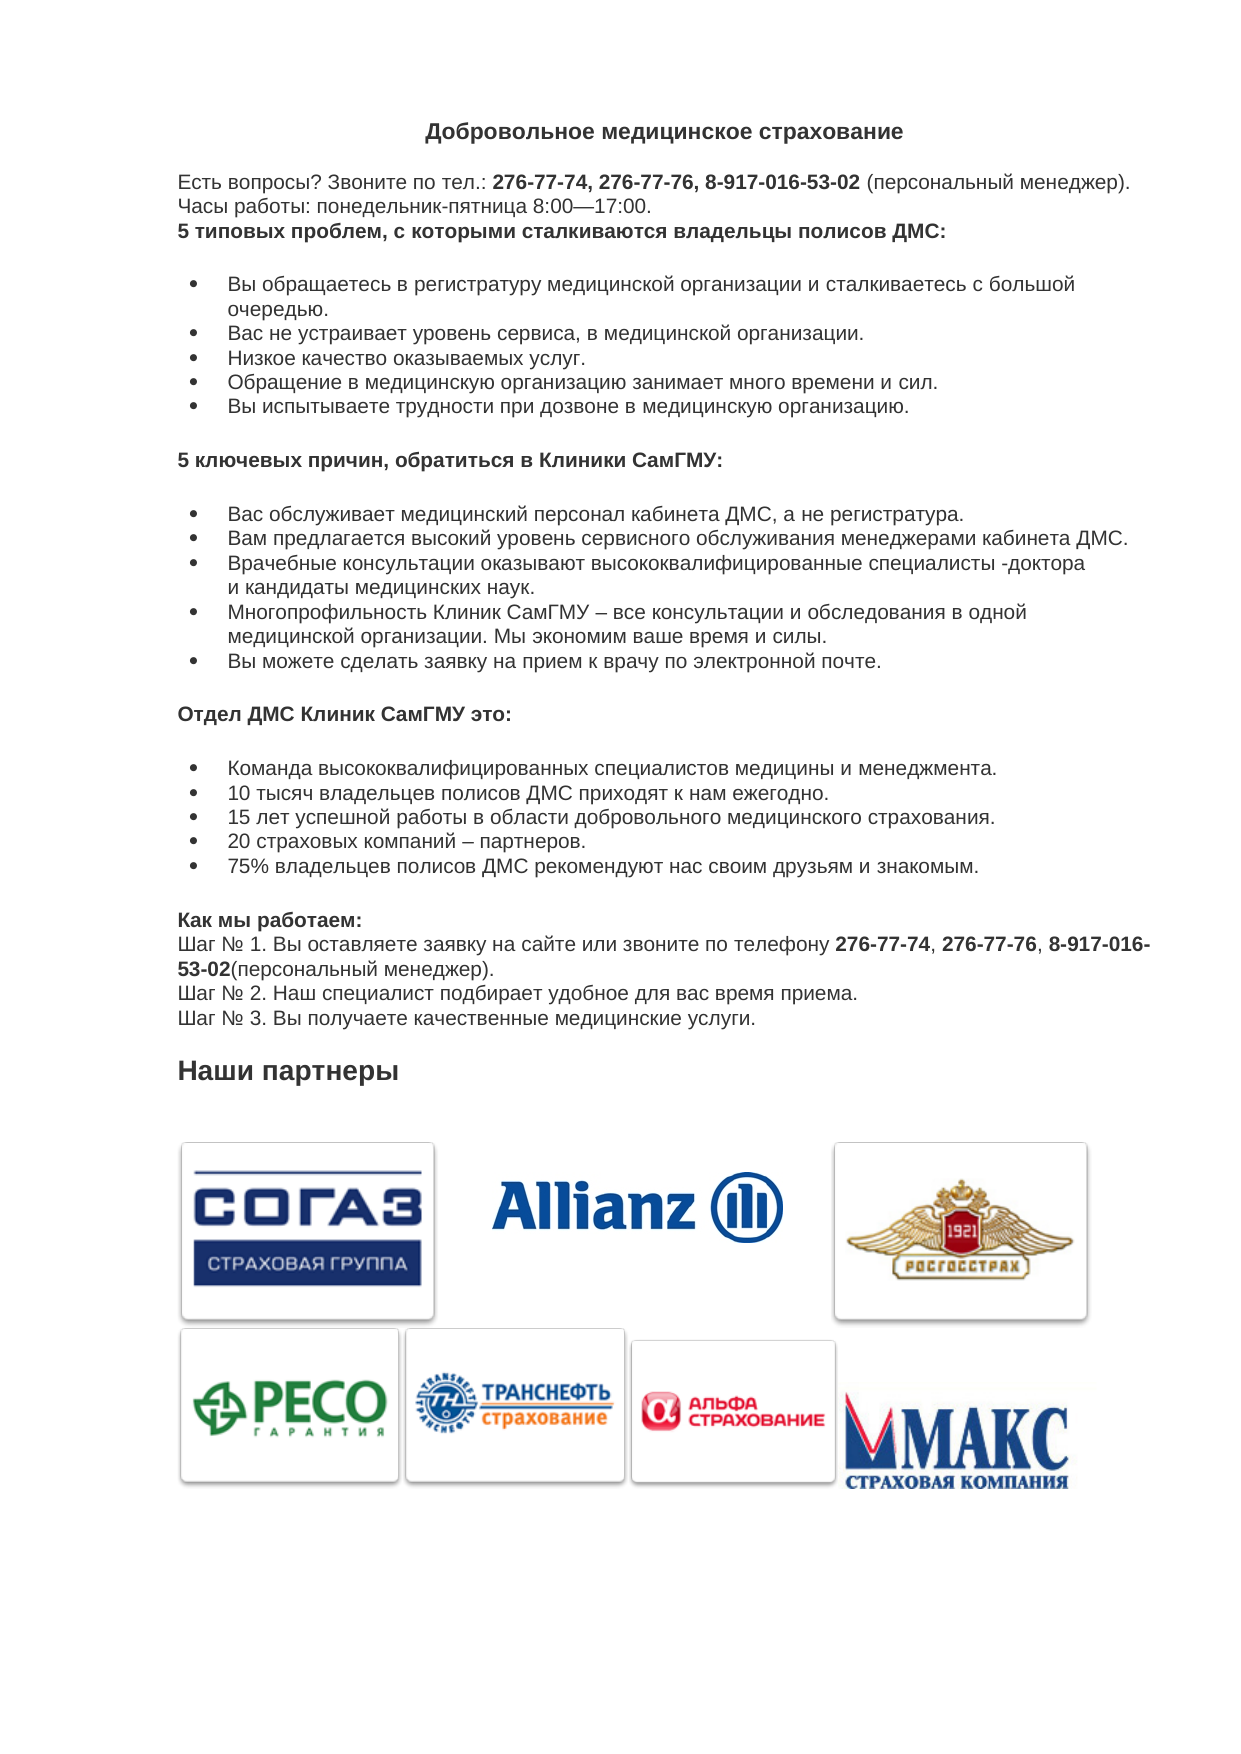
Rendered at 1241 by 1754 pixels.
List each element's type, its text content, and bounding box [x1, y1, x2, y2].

text Наши партнеры [177, 1054, 1152, 1086]
list Вас обслуживает медицинский персонал кабинета ДМС, а не регистратура. [190, 501, 1152, 526]
text Добровольное медицинское страхование [177, 118, 1152, 144]
list 10 тысяч владельцев полисов ДМС приходят к нам ежегодно. [190, 780, 1152, 804]
list 15 лет успешной работы в области добровольного медицинского страхования. [190, 804, 1152, 829]
text Шаг № 1. Вы оставляете заявку на сайте или звоните по телефону 276-77-74, 276-77-76, 8-917-016-53-02(персональный менеджер). [177, 931, 1152, 980]
text Есть вопросы? Звоните по тел.: 276-77-74, 276-77-76, 8-917-016-53-02 (персональный менеджер). [177, 169, 1152, 193]
list Многопрофильность Клиник СамГМУ – все консультации и обследования в одной медицинской организации. Мы экономим ваше время и силы. [190, 599, 1152, 648]
list 20 страховых компаний – партнеров. [190, 829, 1152, 853]
list Команда высококвалифицированных специалистов медицины и менеджмента. [190, 755, 1152, 780]
text Отдел ДМС Клиник СамГМУ это: [177, 702, 1152, 726]
text 5 ключевых причин, обратиться в Клиники СамГМУ: [177, 448, 1152, 472]
text Часы работы: понедельник-пятница 8:00—17:00. [177, 193, 1152, 218]
list Обращение в медицинскую организацию занимает много времени и сил. [190, 369, 1152, 394]
list Низкое качество оказываемых услуг. [190, 345, 1152, 369]
list Вас не устраивает уровень сервиса, в медицинской организации. [190, 321, 1152, 345]
list 75% владельцев полисов ДМС рекомендуют нас своим друзьям и знакомым. [190, 853, 1152, 878]
picture [177, 1086, 1097, 1489]
list Врачебные консультации оказывают высококвалифицированные специалисты -доктора и кандидаты медицинских наук. [190, 550, 1152, 599]
list Вы обращаетесь в регистратуру медицинской организации и сталкиваетесь с большой очередью. [190, 272, 1152, 321]
list Вы можете сделать заявку на прием к врачу по электронной почте. [190, 648, 1152, 673]
text Как мы работаем: [177, 907, 1152, 931]
text Шаг № 2. Наш специалист подбирает удобное для вас время приема. [177, 980, 1152, 1005]
list Вы испытываете трудности при дозвоне в медицинскую организацию. [190, 394, 1152, 418]
text 5 типовых проблем, с которыми сталкиваются владельцы полисов ДМС: [177, 218, 1152, 242]
text Шаг № 3. Вы получаете качественные медицинские услуги. [177, 1005, 1152, 1029]
list Вам предлагается высокий уровень сервисного обслуживания менеджерами кабинета ДМС. [190, 526, 1152, 550]
